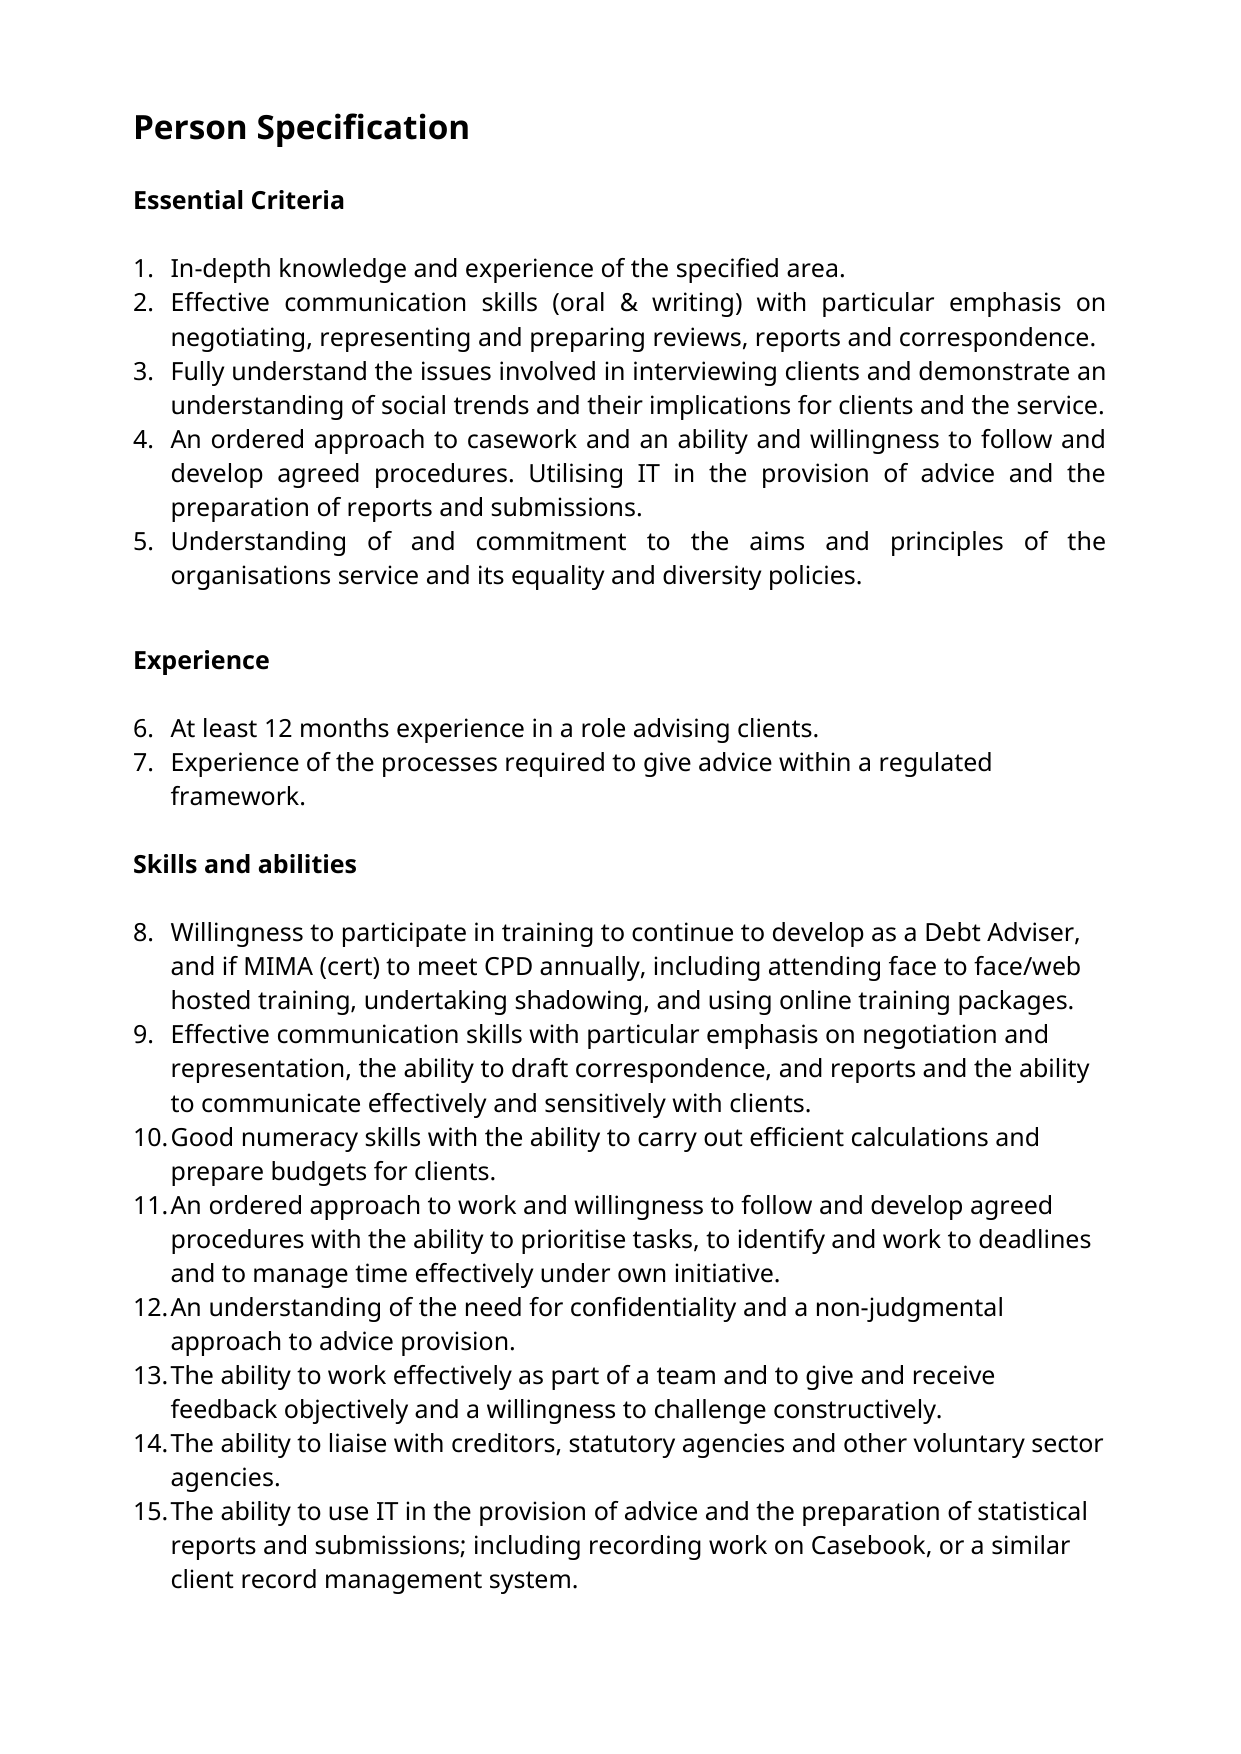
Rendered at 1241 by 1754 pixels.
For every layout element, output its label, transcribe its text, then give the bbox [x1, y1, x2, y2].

list An ordered approach to work and willingness to follow and develop agreed procedures with the ability to prioritise tasks, to identify and work to deadlines and to manage time effectively under own initiative. [133, 1187, 1107, 1289]
list Understanding of and commitment to the aims and principles of the organisations service and its equality and diversity policies. [133, 523, 1107, 592]
list An understanding of the need for confidentiality and a non-judgmental approach to advice provision. [133, 1289, 1107, 1358]
text Person Specification [133, 103, 1107, 149]
list In-depth knowledge and experience of the specified area. [133, 251, 1107, 285]
text Experience [133, 642, 1107, 676]
list The ability to liaise with creditors, statutory agencies and other voluntary sector agencies. [133, 1426, 1107, 1494]
list Fully understand the issues involved in interviewing clients and demonstrate an understanding of social trends and their implications for clients and the service. [133, 353, 1107, 421]
list Effective communication skills with particular emphasis on negotiation and representation, the ability to draft correspondence, and reports and the ability to communicate effectively and sensitively with clients. [133, 1017, 1107, 1119]
list Effective communication skills (oral & writing) with particular emphasis on negotiating, representing and preparing reviews, reports and correspondence. [133, 285, 1107, 353]
list Good numeracy skills with the ability to carry out efficient calculations and prepare budgets for clients. [133, 1119, 1107, 1187]
text Skills and abilities [133, 847, 1107, 881]
text Essential Criteria [133, 183, 1107, 217]
list Experience of the processes required to give advice within a regulated framework. [133, 744, 1107, 813]
list The ability to work effectively as part of a team and to give and receive feedback objectively and a willingness to challenge constructively. [133, 1358, 1107, 1426]
list The ability to use IT in the provision of advice and the preparation of statistical reports and submissions; including recording work on Casebook, or a similar client record management system. [133, 1494, 1107, 1596]
list Willingness to participate in training to continue to develop as a Debt Adviser, and if MIMA (cert) to meet CPD annually, including attending face to face/web hosted training, undertaking shadowing, and using online training packages. [133, 915, 1107, 1017]
list An ordered approach to casework and an ability and willingness to follow and develop agreed procedures. Utilising IT in the provision of advice and the preparation of reports and submissions. [133, 421, 1107, 523]
list At least 12 months experience in a role advising clients. [133, 711, 1107, 744]
